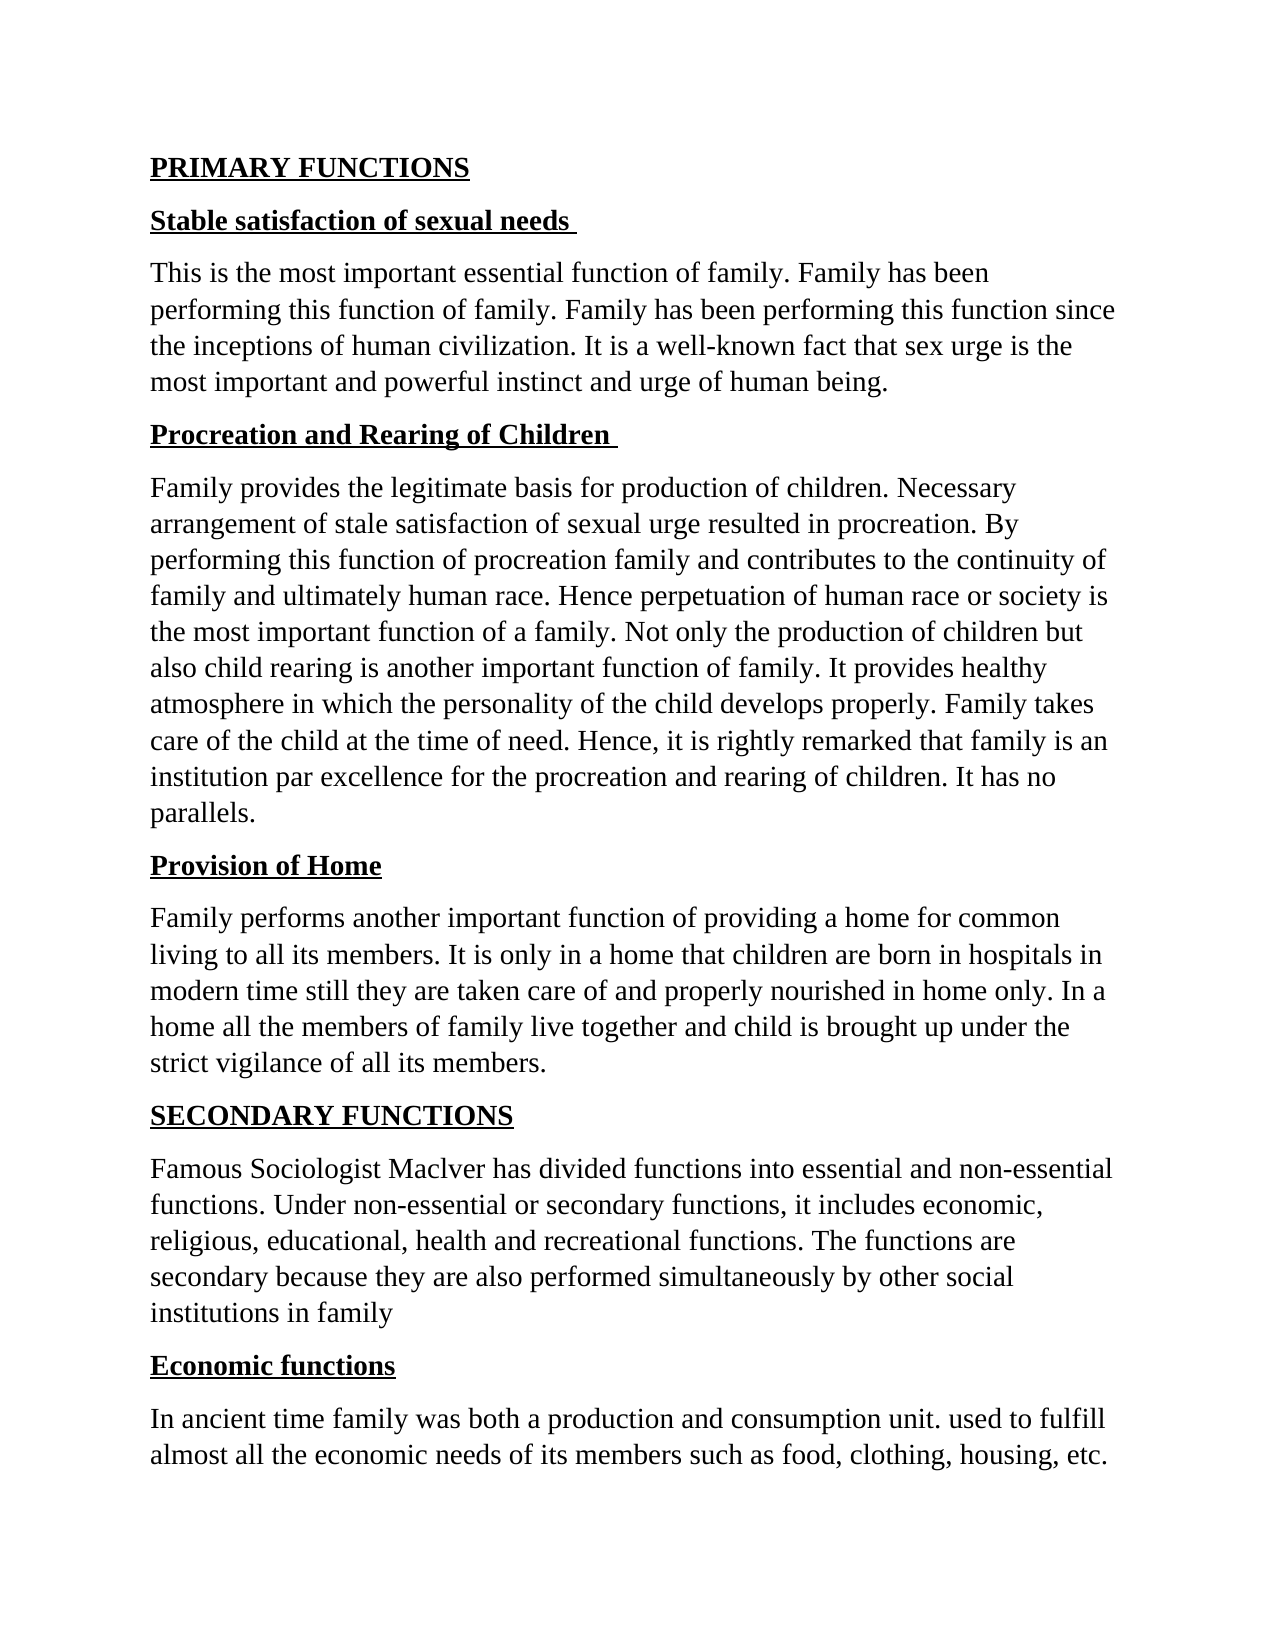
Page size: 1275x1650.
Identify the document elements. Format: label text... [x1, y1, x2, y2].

text Procreation and Rearing of Children [150, 417, 1125, 450]
text Famous Sociologist Maclver has divided functions into essential and non-essential functions. Under non-essential or secondary functions, it includes economic, religious, educational, health and recreational functions. The functions are secondary because they are also performed simultaneously by other social institutions in family [150, 1151, 1125, 1329]
text Provision of Home [150, 848, 1125, 881]
text Economic functions [150, 1348, 1125, 1382]
text SECONDARY FUNCTIONS [150, 1098, 1125, 1132]
text Family performs another important function of providing a home for common living to all its members. It is only in a home that children are born in hospitals in modern time still they are taken care of and properly nourished in home only. In a home all the members of family live together and child is brought up under the strict vigilance of all its members. [150, 901, 1125, 1079]
text Family provides the legitimate basis for production of children. Necessary arrangement of stale satisfaction of sexual urge resulted in procreation. By performing this function of procreation family and contributes to the continuity of family and ultimately human race. Hence perpetuation of human race or society is the most important function of a family. Not only the production of children but also child rearing is another important function of family. It provides healthy atmosphere in which the personality of the child develops properly. Family takes care of the child at the time of need. Hence, it is rightly remarked that family is an institution par excellence for the procreation and rearing of children. It has no parallels. [150, 470, 1125, 828]
text This is the most important essential function of family. Family has been performing this function of family. Family has been performing this function since the inceptions of human civilization. It is a well-known fact that sex urge is the most important and powerful instinct and urge of human being. [150, 256, 1125, 398]
text PRIMARY FUNCTIONS [150, 150, 1125, 183]
text Stable satisfaction of sexual needs [150, 203, 1125, 236]
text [150, 1401, 1125, 1471]
